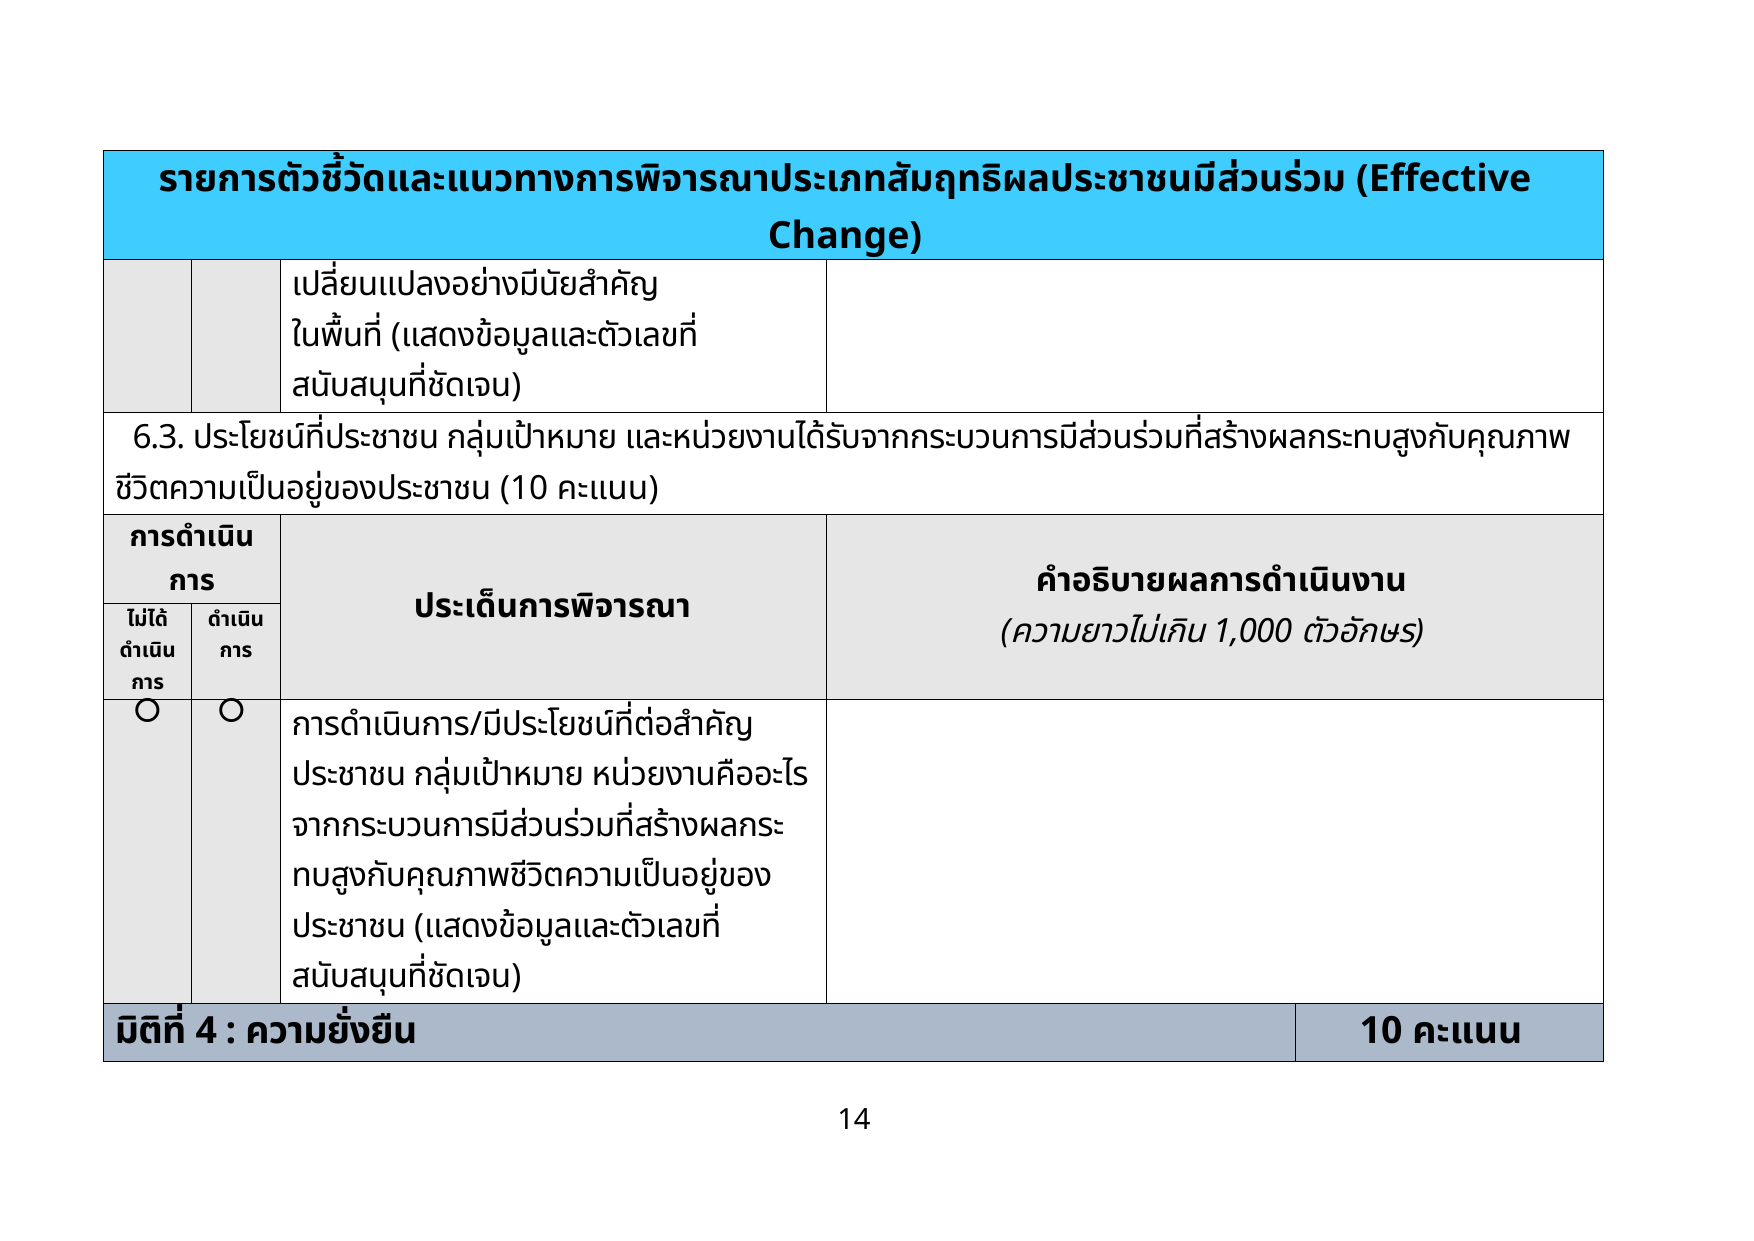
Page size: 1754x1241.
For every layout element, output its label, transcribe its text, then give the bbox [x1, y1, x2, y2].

table_header รายการตัวชี้วัดและแนวทางการพิจารณาประเภทสัมฤทธิผลประชาชนมีส่วนร่วม (Effective Change) [104, 151, 1603, 259]
table_cell [192, 700, 280, 1003]
table_cell ไม่ได้ดำเนินการ [104, 604, 191, 699]
table_cell [104, 260, 191, 412]
table_cell [827, 700, 1603, 1003]
table_cell ดำเนินการ [192, 604, 280, 699]
table_cell ประเด็นการพิจารณา [281, 515, 826, 699]
table_cell [827, 260, 1603, 412]
table_cell 10 คะแนน [1296, 1004, 1603, 1061]
table_cell การดำเนินการ/มีประโยชน์ที่ต่อสำคัญประชาชน กลุ่มเป้าหมาย หน่วยงานคืออะไร จากกระบวนการมีส่วนร่วมที่สร้างผลกระทบสูงกับคุณภาพชีวิตความเป็นอยู่ของประชาชน (แสดงข้อมูลและตัวเลขที่สนับสนุนที่ชัดเจน) [281, 700, 826, 1003]
table_cell [192, 260, 280, 412]
table_cell มิติที่ 4 : ความยั่งยืน [104, 1004, 1295, 1061]
table_cell 6.3. ประโยชน์ที่ประชาชน กลุ่มเป้าหมาย และหน่วยงานได้รับจากกระบวนการมีส่วนร่วมที่สร้างผลกระทบสูงกับคุณภาพชีวิตความเป็นอยู่ของประชาชน (10 คะแนน) [104, 413, 1603, 514]
table_cell [104, 700, 191, 1003]
table_cell คำอธิบายผลการดำเนินงาน (ความยาวไม่เกิน 1,000 ตัวอักษร) [827, 515, 1603, 699]
table_cell การดำเนินการ [104, 515, 280, 603]
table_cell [281, 260, 826, 412]
